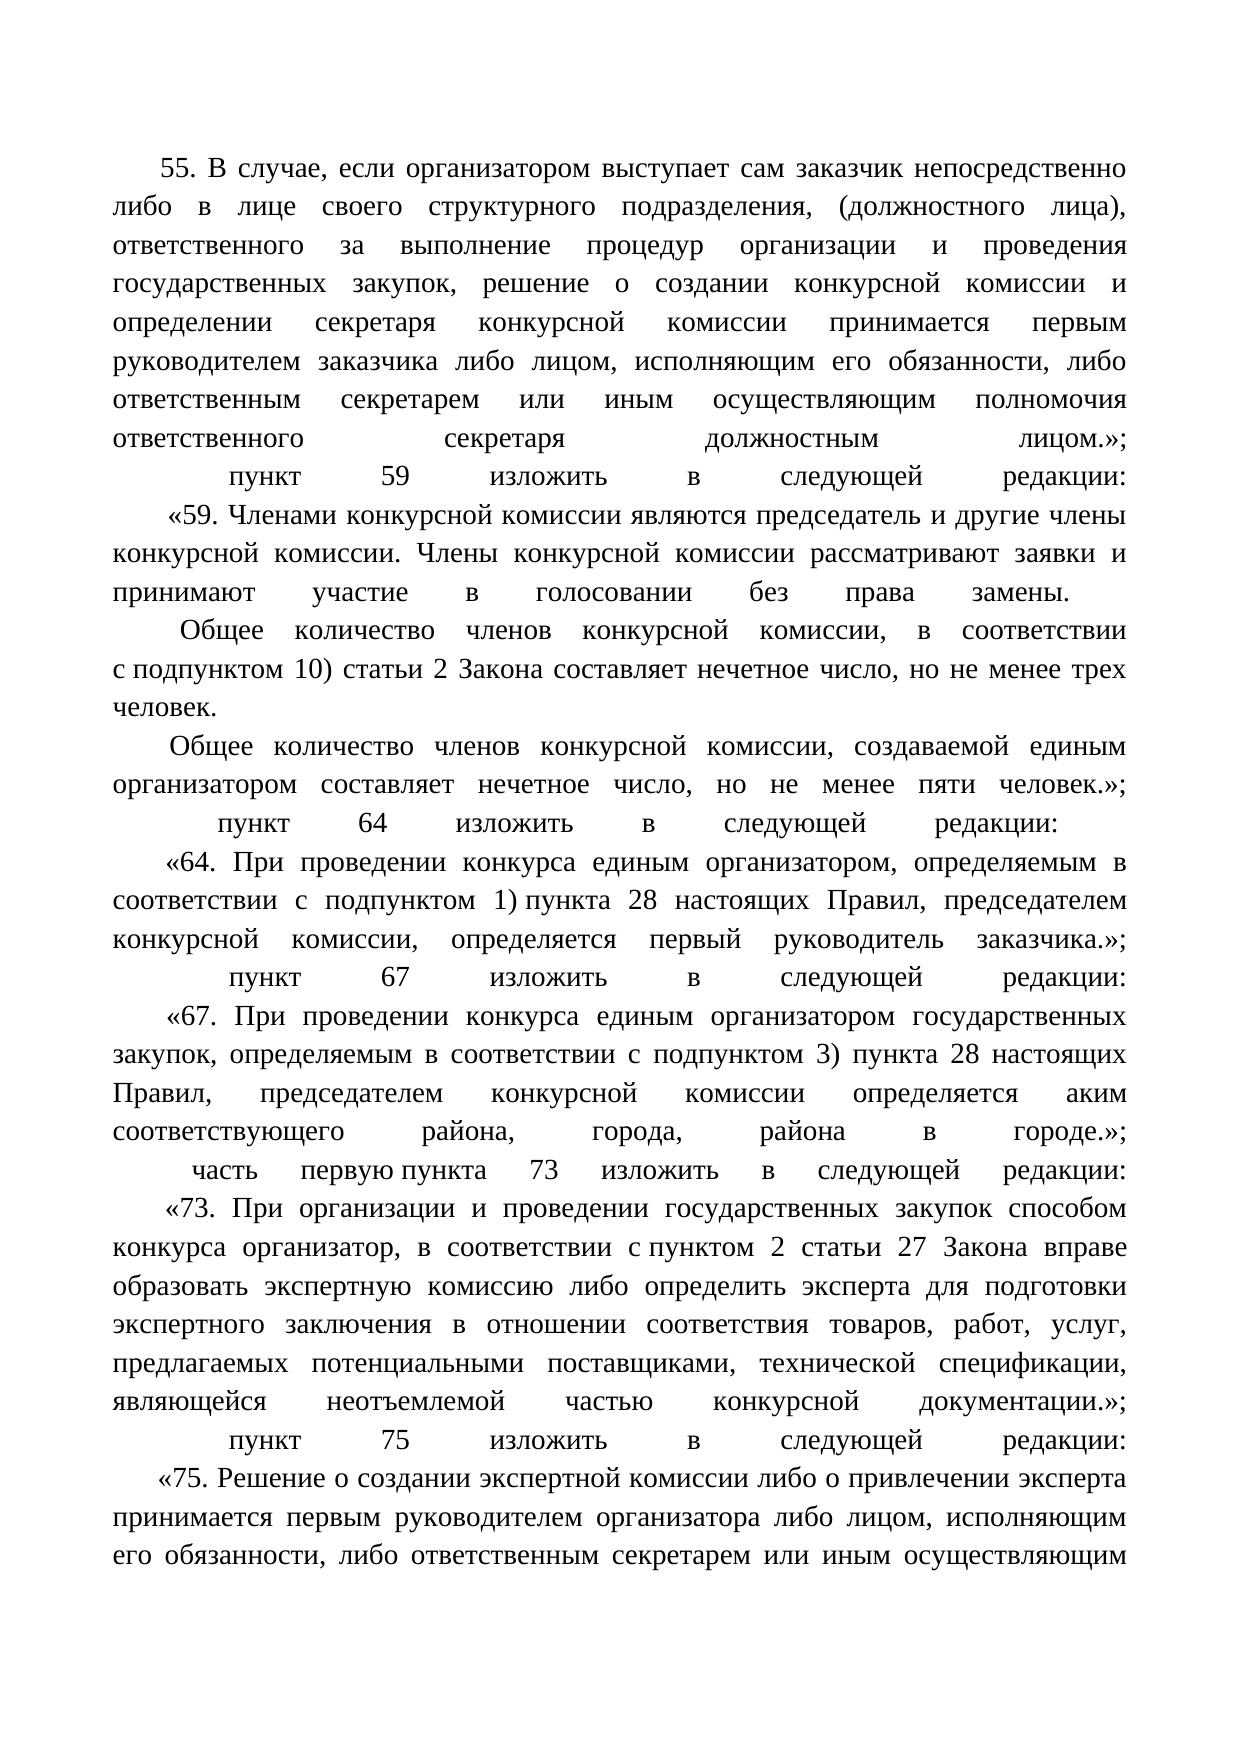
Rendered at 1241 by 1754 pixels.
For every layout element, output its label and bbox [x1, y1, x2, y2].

text [112, 150, 1128, 1571]
